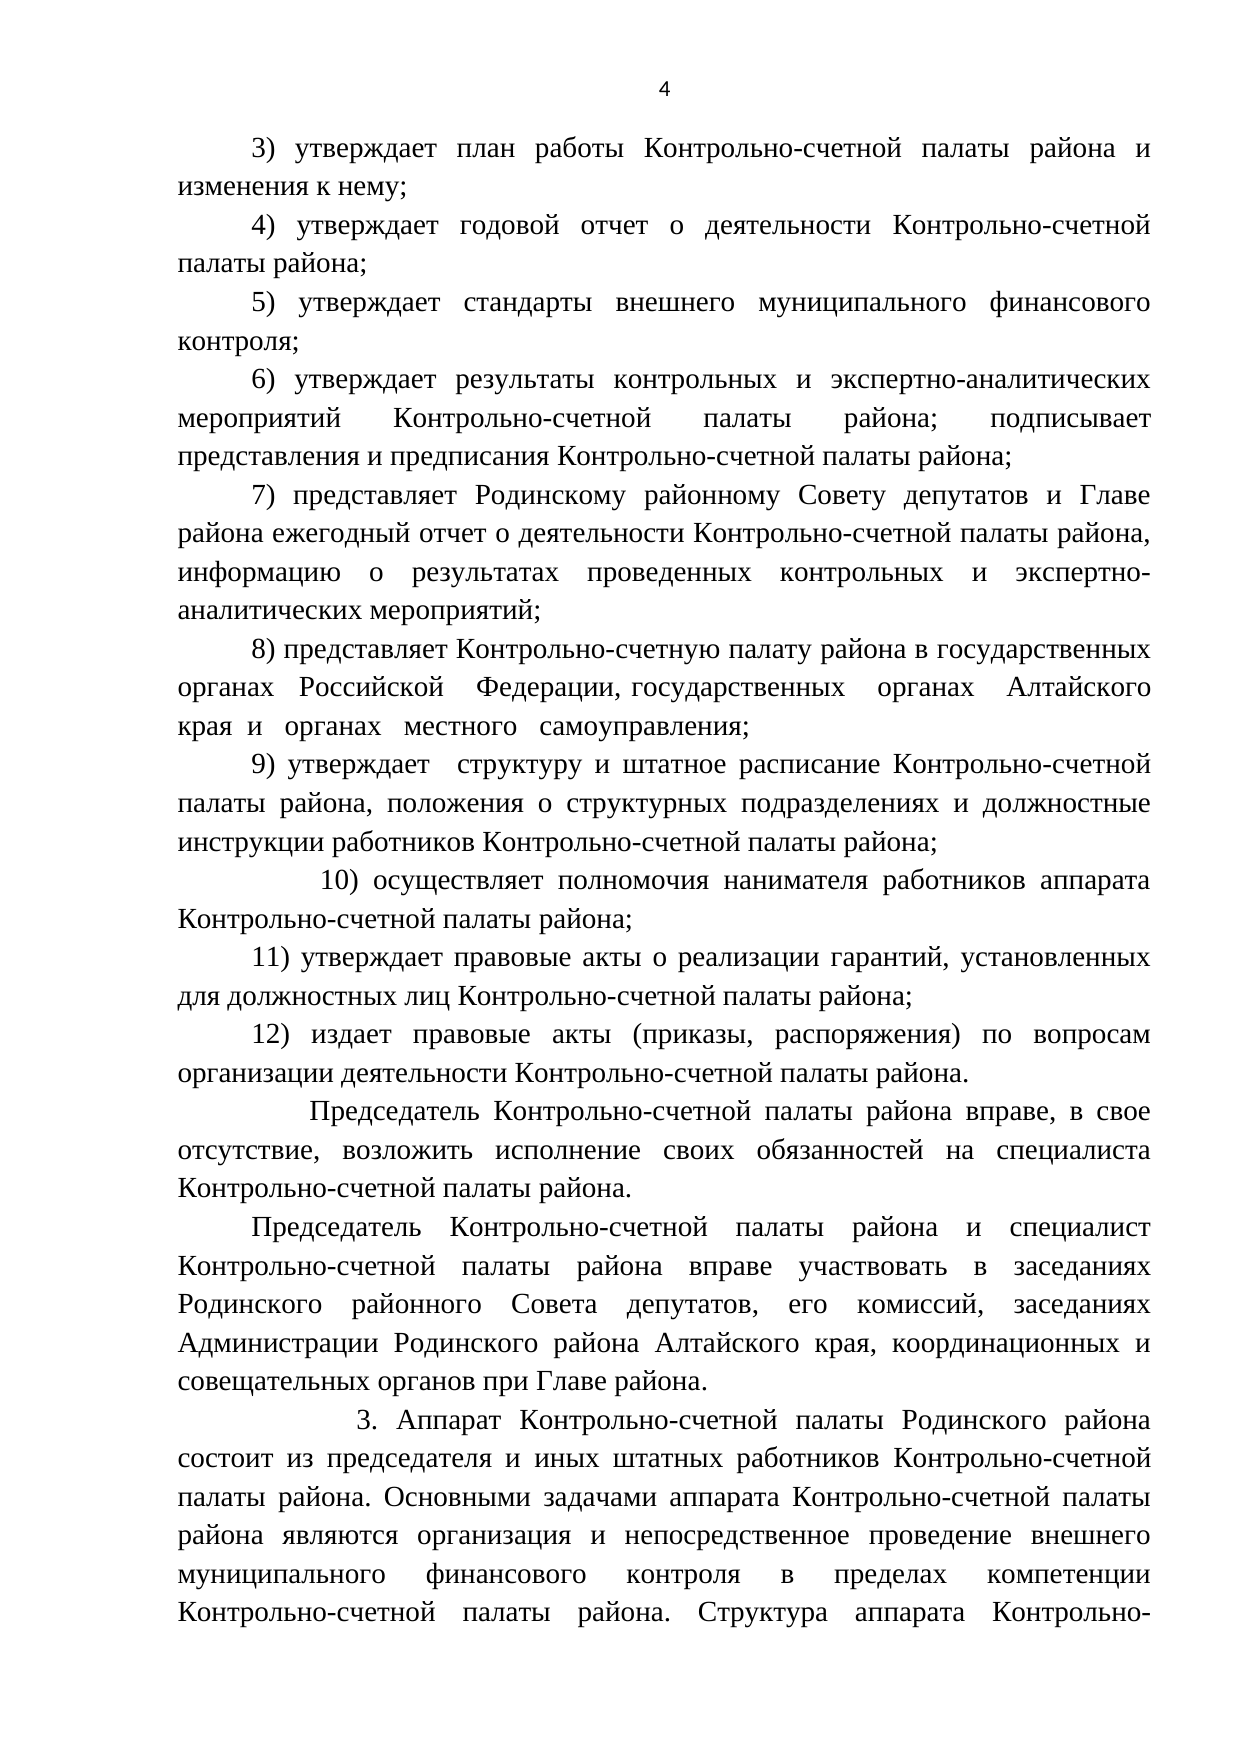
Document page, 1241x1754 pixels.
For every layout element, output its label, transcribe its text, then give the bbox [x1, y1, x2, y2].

text Председатель Контрольно-счетной палаты района вправе, в свое отсутствие, возложить исполнение своих обязанностей на специалиста Контрольно-счетной палаты района. [177, 1093, 1152, 1204]
text 4) утверждает годовой отчет о деятельности Контрольно-счетной палаты района; [177, 207, 1152, 279]
text 10) осуществляет полномочия нанимателя работников аппарата Контрольно-счетной палаты района; [177, 862, 1152, 934]
text 8) представляет Контрольно-счетную палату района в государственных органах Российской Федерации, государственных органах Алтайского края и органах местного самоуправления; [177, 631, 1152, 742]
text 12) издает правовые акты (приказы, распоряжения) по вопросам организации деятельности Контрольно-счетной палаты района. [177, 1016, 1152, 1088]
text 6) утверждает результаты контрольных и экспертно-аналитических мероприятий Контрольно-счетной палаты района; подписывает представления и предписания Контрольно-счетной палаты района; [177, 361, 1152, 472]
text 7) представляет Родинскому районному Совету депутатов и Главе района ежегодный отчет о деятельности Контрольно-счетной палаты района, информацию о результатах проведенных контрольных и экспертно-аналитических мероприятий; [177, 477, 1152, 626]
text 11) утверждает правовые акты о реализации гарантий, установленных для должностных лиц Контрольно-счетной палаты района; [177, 939, 1152, 1011]
text Председатель Контрольно-счетной палаты района и специалист Контрольно-счетной палаты района вправе участвовать в заседаниях Родинского районного Совета депутатов, его комиссий, заседаниях Администрации Родинского района Алтайского края, координационных и совещательных органов при Главе района. [177, 1209, 1152, 1397]
text 3) утверждает план работы Контрольно-счетной палаты района и изменения к нему; [177, 130, 1152, 202]
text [177, 1402, 1152, 1628]
text 5) утверждает стандарты внешнего муниципального финансового контроля; [177, 284, 1152, 356]
text 9) утверждает структуру и штатное расписание Контрольно-счетной палаты района, положения о структурных подразделениях и должностные инструкции работников Контрольно-счетной палаты района; [177, 747, 1152, 857]
